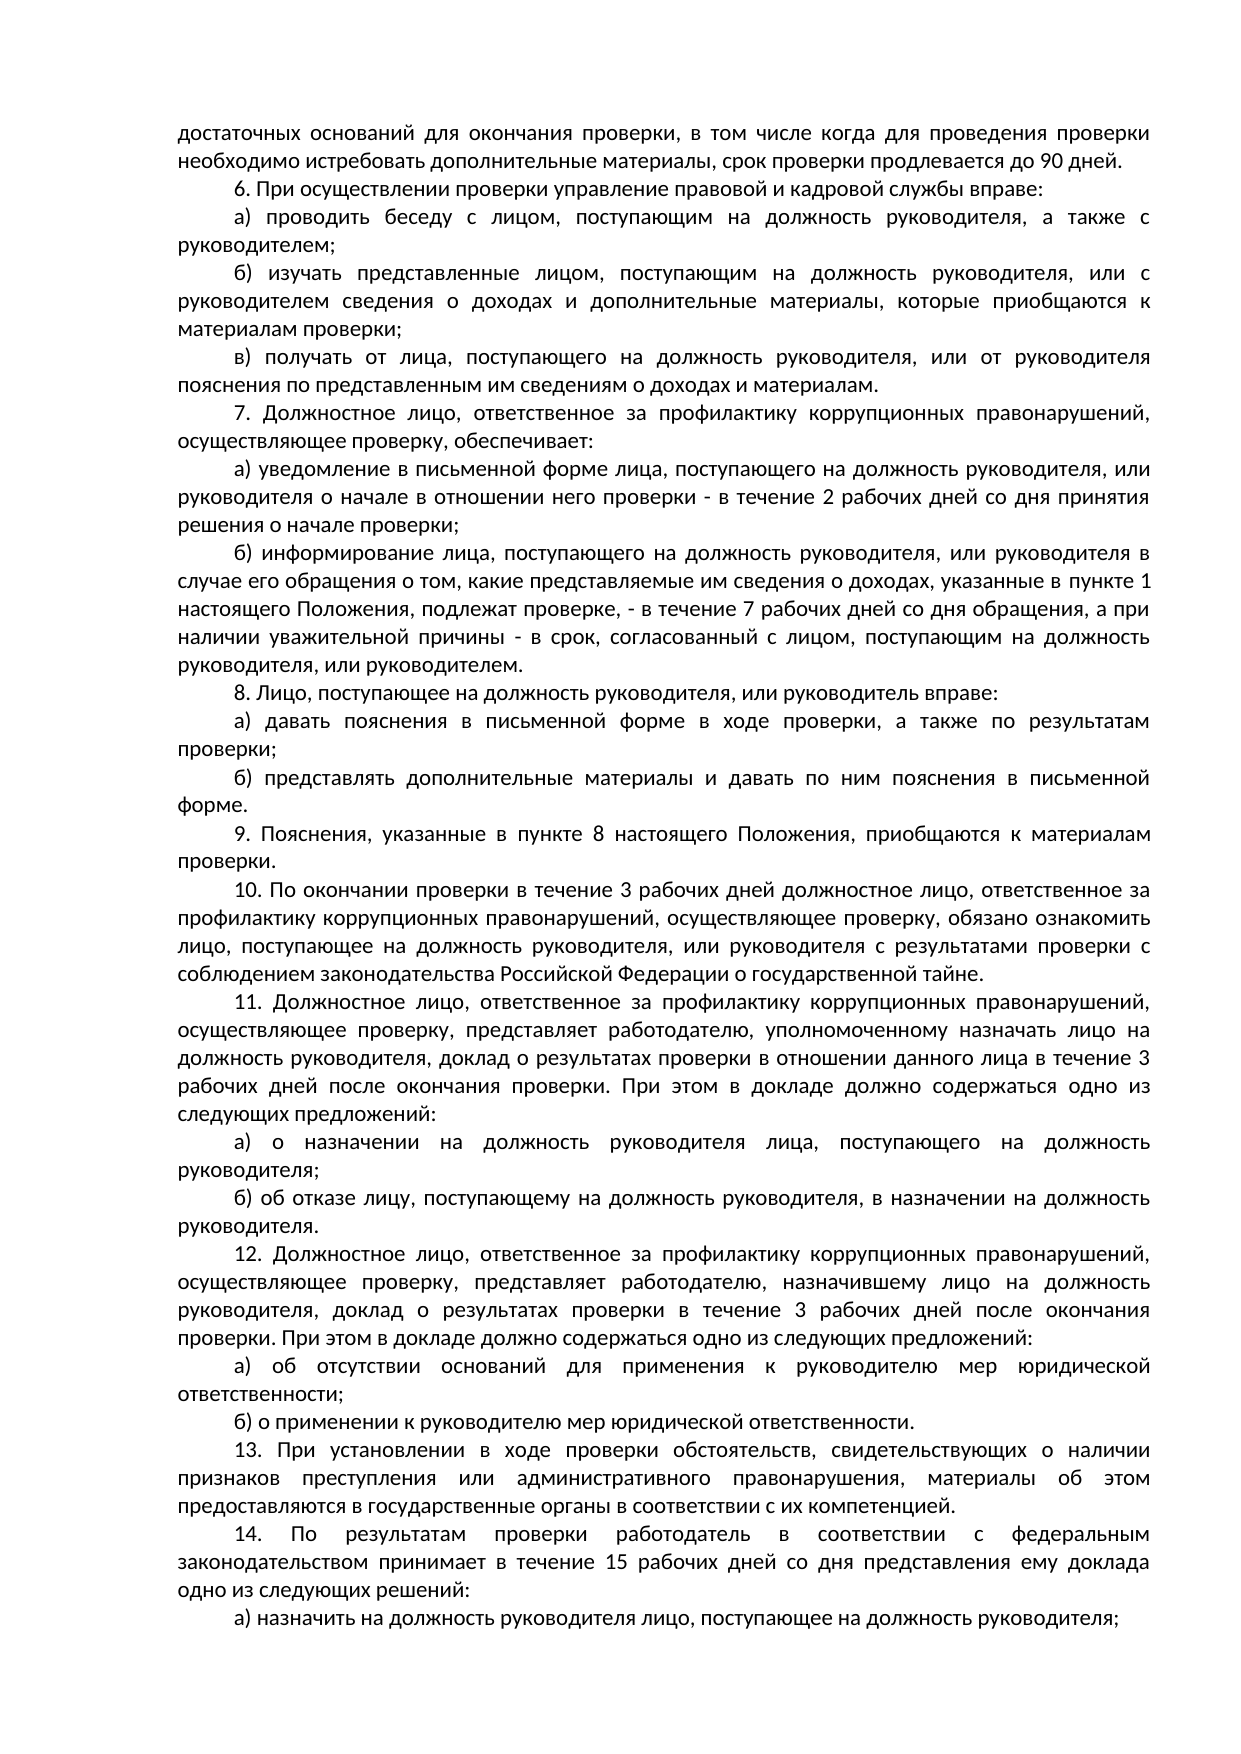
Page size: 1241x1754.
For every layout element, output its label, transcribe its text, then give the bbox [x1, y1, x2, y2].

text а) назначить на должность руководителя лицо, поступающее на должность руководителя; [177, 1603, 1152, 1631]
text а) проводить беседу с лицом, поступающим на должность руководителя, а также с руководителем; [177, 202, 1152, 258]
text 11. Должностное лицо, ответственное за профилактику коррупционных правонарушений, осуществляющее проверку, представляет работодателю, уполномоченному назначать лицо на должность руководителя, доклад о результатах проверки в отношении данного лица в течение 3 рабочих дней после окончания проверки. При этом в докладе должно содержаться одно из следующих предложений: [177, 987, 1152, 1127]
text б) об отказе лицу, поступающему на должность руководителя, в назначении на должность руководителя. [177, 1183, 1152, 1239]
text 9. Пояснения, указанные в пункте 8 настоящего Положения, приобщаются к материалам проверки. [177, 819, 1152, 875]
text 10. По окончании проверки в течение 3 рабочих дней должностное лицо, ответственное за профилактику коррупционных правонарушений, осуществляющее проверку, обязано ознакомить лицо, поступающее на должность руководителя, или руководителя с результатами проверки с соблюдением законодательства Российской Федерации о государственной тайне. [177, 875, 1152, 987]
text 13. При установлении в ходе проверки обстоятельств, свидетельствующих о наличии признаков преступления или административного правонарушения, материалы об этом предоставляются в государственные органы в соответствии с их компетенцией. [177, 1435, 1152, 1519]
text в) получать от лица, поступающего на должность руководителя, или от руководителя пояснения по представленным им сведениям о доходах и материалам. [177, 342, 1152, 398]
text а) о назначении на должность руководителя лица, поступающего на должность руководителя; [177, 1127, 1152, 1183]
text б) о применении к руководителю мер юридической ответственности. [177, 1407, 1152, 1435]
text 12. Должностное лицо, ответственное за профилактику коррупционных правонарушений, осуществляющее проверку, представляет работодателю, назначившему лицо на должность руководителя, доклад о результатах проверки в течение 3 рабочих дней после окончания проверки. При этом в докладе должно содержаться одно из следующих предложений: [177, 1239, 1152, 1351]
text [177, 118, 1152, 174]
text 7. Должностное лицо, ответственное за профилактику коррупционных правонарушений, осуществляющее проверку, обеспечивает: [177, 398, 1152, 454]
text а) уведомление в письменной форме лица, поступающего на должность руководителя, или руководителя о начале в отношении него проверки - в течение 2 рабочих дней со дня принятия решения о начале проверки; [177, 454, 1152, 538]
text 6. При осуществлении проверки управление правовой и кадровой службы вправе: [177, 174, 1152, 202]
text б) информирование лица, поступающего на должность руководителя, или руководителя в случае его обращения о том, какие представляемые им сведения о доходах, указанные в пункте 1 настоящего Положения, подлежат проверке, - в течение 7 рабочих дней со дня обращения, а при наличии уважительной причины - в срок, согласованный с лицом, поступающим на должность руководителя, или руководителем. [177, 538, 1152, 678]
text 8. Лицо, поступающее на должность руководителя, или руководитель вправе: [177, 678, 1152, 707]
text 14. По результатам проверки работодатель в соответствии с федеральным законодательством принимает в течение 15 рабочих дней со дня представления ему доклада одно из следующих решений: [177, 1519, 1152, 1603]
text б) представлять дополнительные материалы и давать по ним пояснения в письменной форме. [177, 763, 1152, 819]
text а) об отсутствии оснований для применения к руководителю мер юридической ответственности; [177, 1351, 1152, 1407]
text б) изучать представленные лицом, поступающим на должность руководителя, или с руководителем сведения о доходах и дополнительные материалы, которые приобщаются к материалам проверки; [177, 258, 1152, 342]
text а) давать пояснения в письменной форме в ходе проверки, а также по результатам проверки; [177, 707, 1152, 763]
